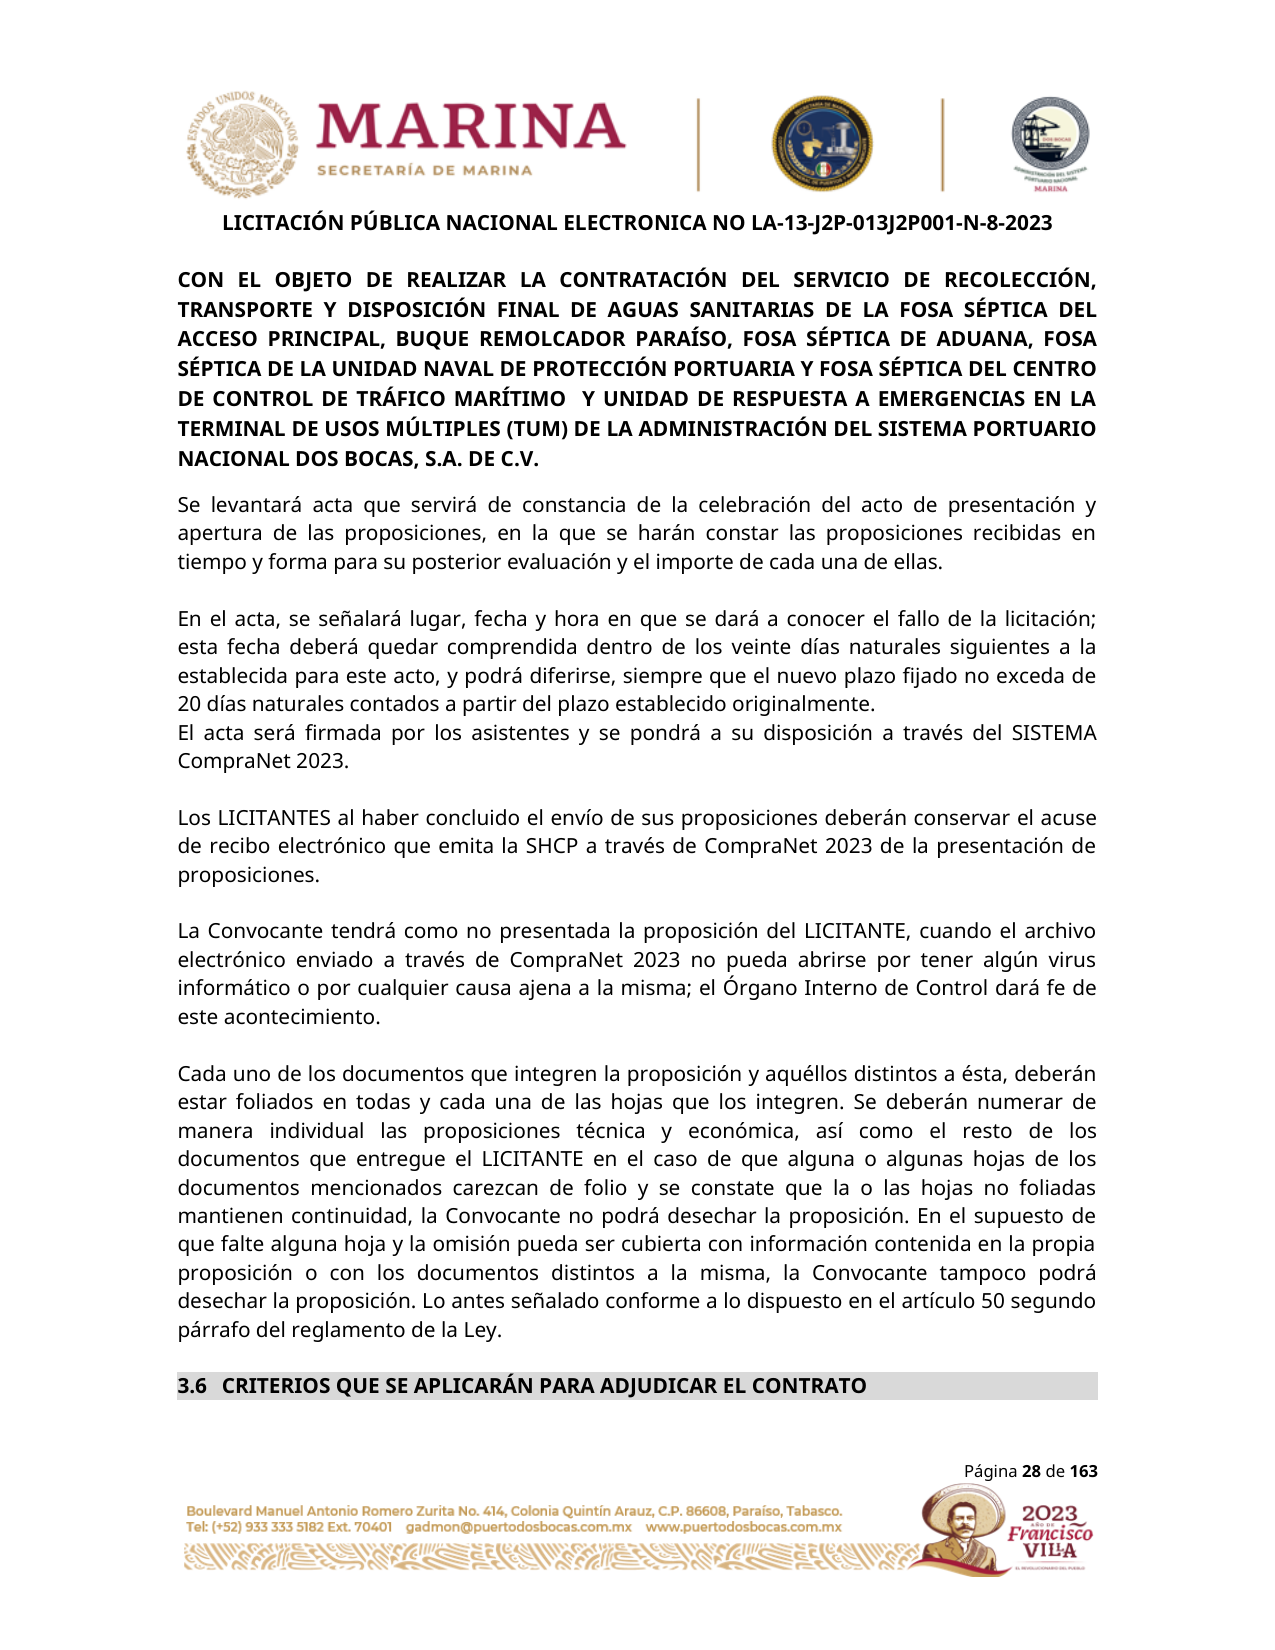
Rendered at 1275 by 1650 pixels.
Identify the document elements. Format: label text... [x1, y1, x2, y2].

text La Convocante tendrá como no presentada la proposición del LICITANTE, cuando el archivo electrónico enviado a través de CompraNet 2023 no pueda abrirse por tener algún virus informático o por cualquier causa ajena a la misma; el Órgano Interno de Control dará fe de este acontecimiento. [177, 917, 1098, 1030]
picture [177, 73, 1098, 209]
text En el acta, se señalará lugar, fecha y hora en que se dará a conocer el fallo de la licitación; esta fecha deberá quedar comprendida dentro de los veinte días naturales siguientes a la establecida para este acto, y podrá diferirse, siempre que el nuevo plazo fijado no exceda de 20 días naturales contados a partir del plazo establecido originalmente. [177, 604, 1098, 718]
text El acta será firmada por los asistentes y se pondrá a su disposición a través del SISTEMA CompraNet 2023. [177, 718, 1098, 774]
text Se levantará acta que servirá de constancia de la celebración del acto de presentación y apertura de las proposiciones, en la que se harán constar las proposiciones recibidas en tiempo y forma para su posterior evaluación y el importe de cada una de ellas. [177, 490, 1098, 575]
picture [177, 1482, 1098, 1577]
text Cada uno de los documentos que integren la proposición y aquéllos distintos a ésta, deberán estar foliados en todas y cada una de las hojas que los integren. Se deberán numerar de manera individual las proposiciones técnica y económica, así como el resto de los documentos que entregue el LICITANTE en el caso de que alguna o algunas hojas de los documentos mencionados carezcan de folio y se constate que la o las hojas no foliadas mantienen continuidad, la Convocante no podrá desechar la proposición. En el supuesto de que falte alguna hoja y la omisión pueda ser cubierta con información contenida en la propia proposición o con los documentos distintos a la misma, la Convocante tampoco podrá desechar la proposición. Lo antes señalado conforme a lo dispuesto en el artículo 50 segundo párrafo del reglamento de la Ley. [177, 1059, 1098, 1343]
text 3.6 CRITERIOS QUE SE APLICARÁN PARA ADJUDICAR EL CONTRATO [177, 1372, 1098, 1400]
text Los LICITANTES al haber concluido el envío de sus proposiciones deberán conservar el acuse de recibo electrónico que emita la SHCP a través de CompraNet 2023 de la presentación de proposiciones. [177, 803, 1098, 888]
